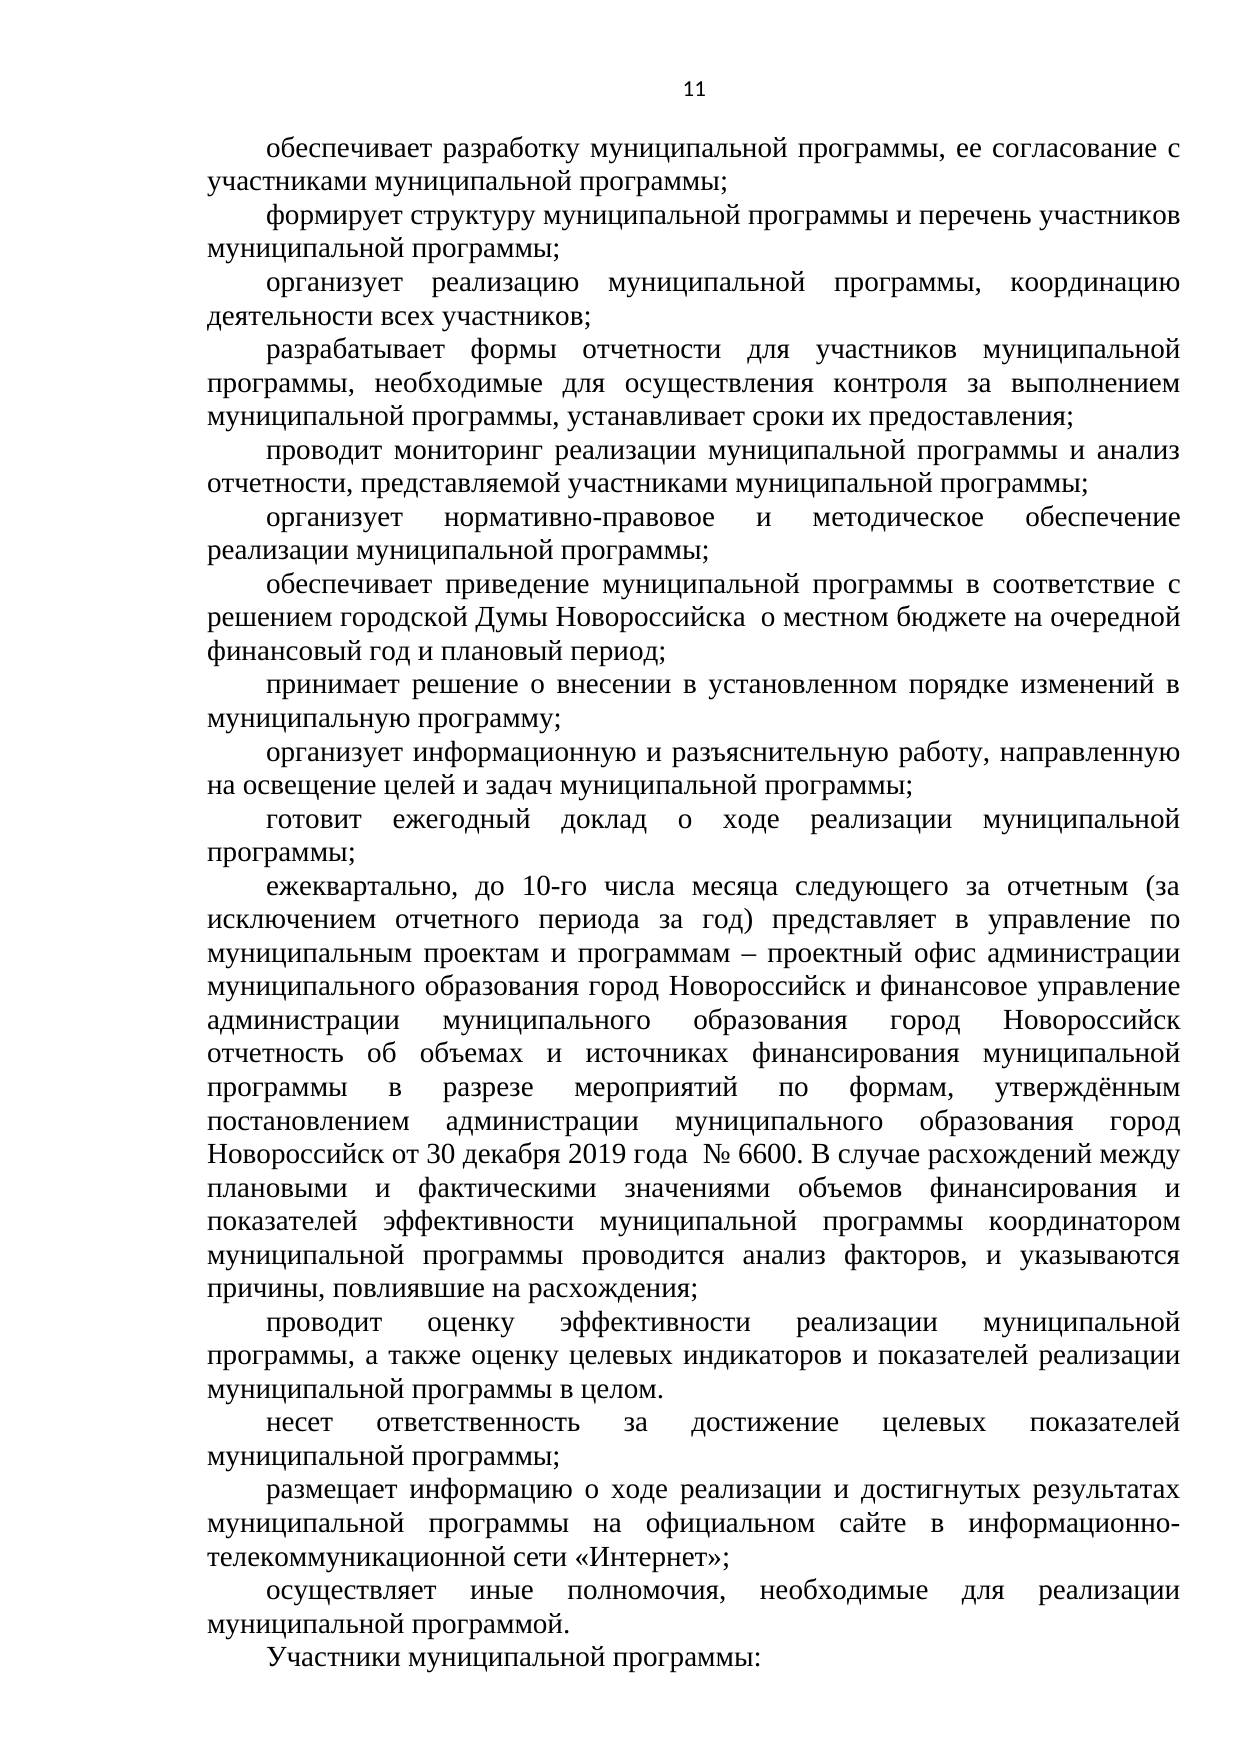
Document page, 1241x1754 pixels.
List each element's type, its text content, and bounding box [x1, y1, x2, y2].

text осуществляет иные полномочия, необходимые для реализации муниципальной программой. [207, 1572, 1181, 1639]
text проводит мониторинг реализации муниципальной программы и анализ отчетности, представляемой участниками муниципальной программы; [207, 432, 1181, 499]
text готовит ежегодный доклад о ходе реализации муниципальной программы; [207, 801, 1181, 868]
text организует нормативно-правовое и методическое обеспечение реализации муниципальной программы; [207, 499, 1181, 566]
text обеспечивает разработку муниципальной программы, ее согласование с участниками муниципальной программы; [207, 130, 1181, 197]
text Участники муниципальной программы: [207, 1639, 1181, 1673]
text обеспечивает приведение муниципальной программы в соответствие с решением городской Думы Новороссийска о местном бюджете на очередной финансовый год и плановый период; [207, 566, 1181, 667]
text формирует структуру муниципальной программы и перечень участников муниципальной программы; [207, 197, 1181, 264]
text ежеквартально, до 10-го числа месяца следующего за отчетным (за исключением отчетного периода за год) представляет в управление по муниципальным проектам и программам – проектный офис администрации муниципального образования город Новороссийск и финансовое управление администрации муниципального образования город Новороссийск отчетность об объемах и источниках финансирования муниципальной программы в разрезе мероприятий по формам, утверждённым постановлением администрации муниципального образования город Новороссийск от 30 декабря 2019 года № 6600. В случае расхождений между плановыми и фактическими значениями объемов финансирования и показателей эффективности муниципальной программы координатором муниципальной программы проводится анализ факторов, и указываются причины, повлиявшие на расхождения; [207, 868, 1181, 1304]
text несет ответственность за достижение целевых показателей муниципальной программы; [207, 1404, 1181, 1472]
text организует реализацию муниципальной программы, координацию деятельности всех участников; [207, 264, 1181, 331]
text проводит оценку эффективности реализации муниципальной программы, а также оценку целевых индикаторов и показателей реализации муниципальной программы в целом. [207, 1304, 1181, 1404]
text организует информационную и разъяснительную работу, направленную на освещение целей и задач муниципальной программы; [207, 734, 1181, 801]
text принимает решение о внесении в установленном порядке изменений в муниципальную программу; [207, 667, 1181, 734]
text размещает информацию о ходе реализации и достигнутых результатах муниципальной программы на официальном сайте в информационно-телекоммуникационной сети «Интернет»; [207, 1472, 1181, 1572]
text разрабатывает формы отчетности для участников муниципальной программы, необходимые для осуществления контроля за выполнением муниципальной программы, устанавливает сроки их предоставления; [207, 331, 1181, 432]
